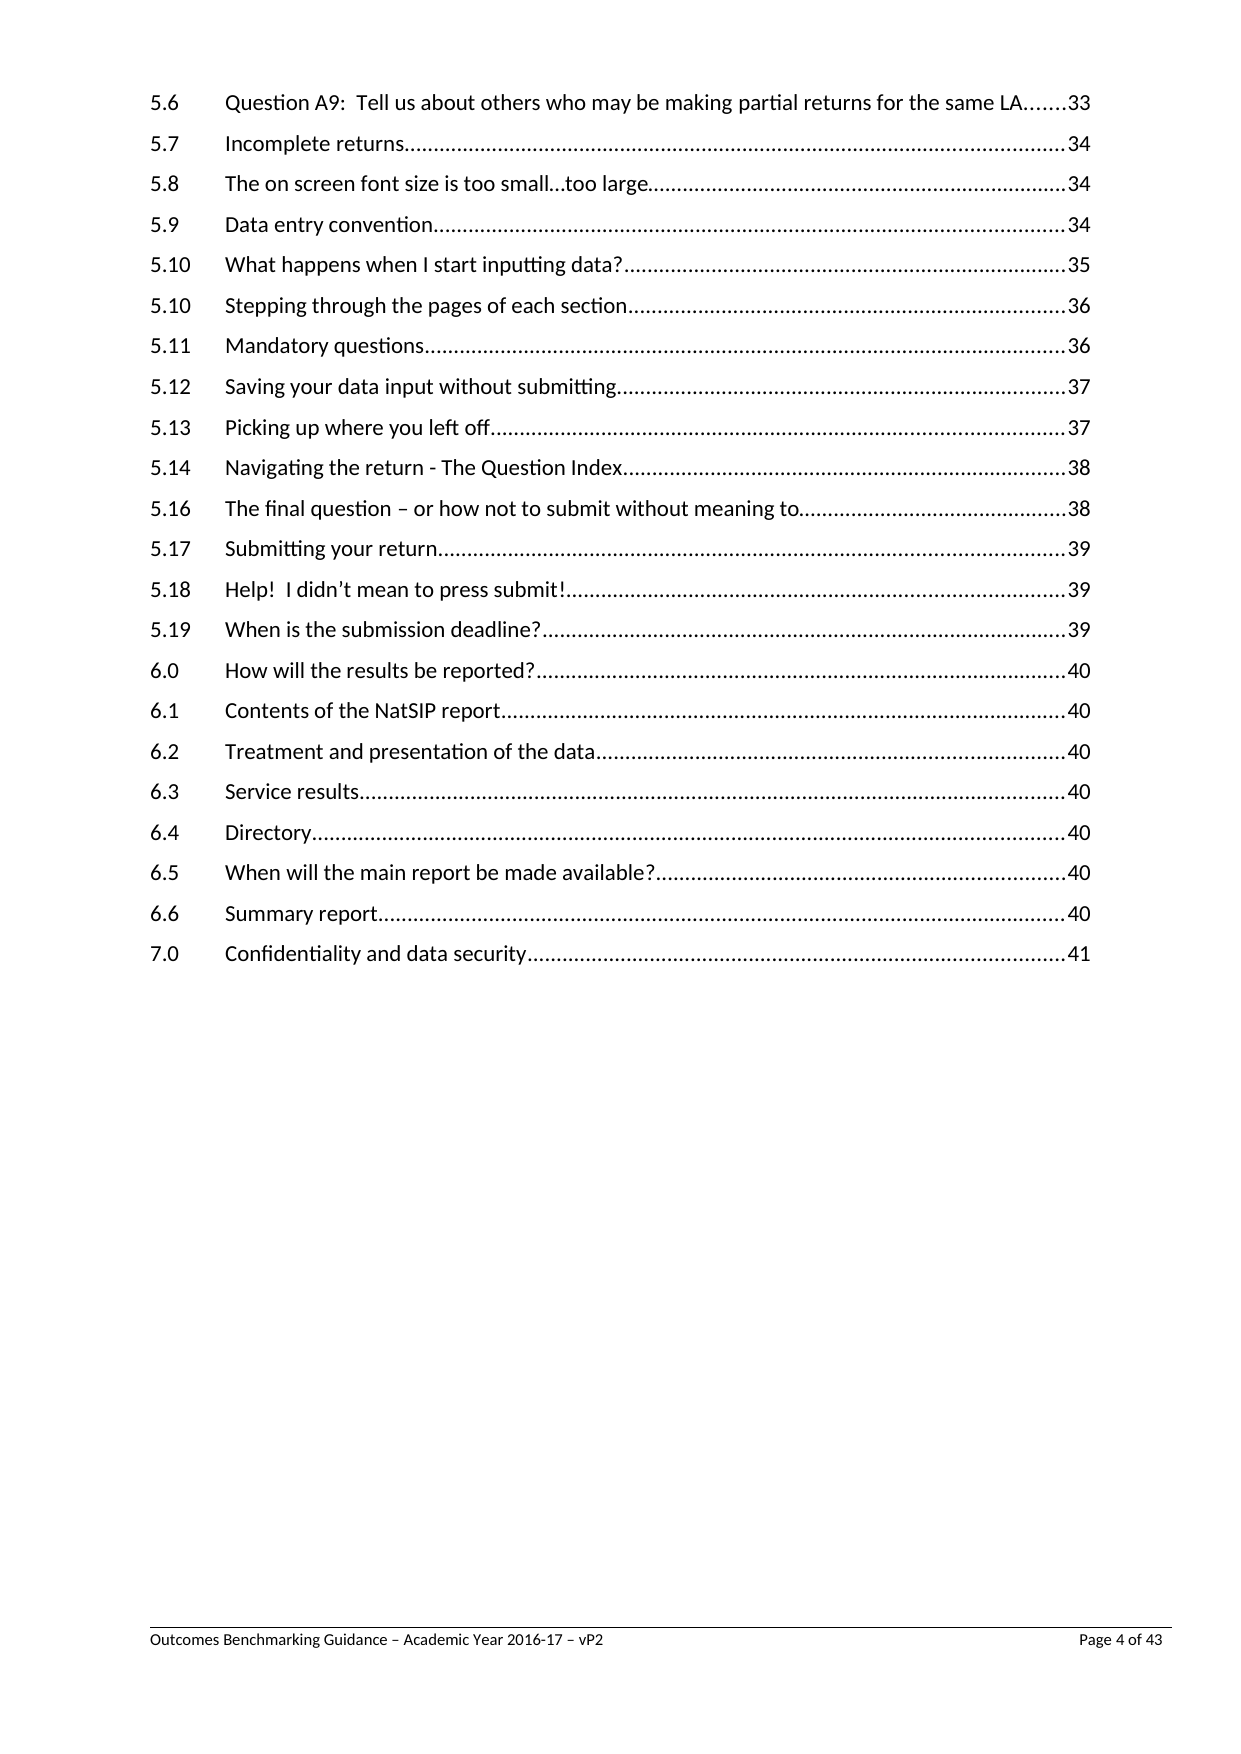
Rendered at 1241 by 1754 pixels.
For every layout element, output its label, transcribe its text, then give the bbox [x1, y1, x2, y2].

text 6.0 How will the results be reported? 40 [150, 656, 1172, 684]
text 5.9 Data entry convention 34 [150, 210, 1172, 238]
text 5.14 Navigating the return - The Question Index 38 [150, 453, 1172, 481]
text 5.16 The final question – or how not to submit without meaning to… 38 [150, 494, 1172, 522]
text 6.2 Treatment and presentation of the data 40 [150, 737, 1172, 765]
text 5.13 Picking up where you left off 37 [150, 413, 1172, 441]
text 5.6 Question A9: Tell us about others who may be making partial returns for the same LA 33 [150, 88, 1172, 117]
text 6.5 When will the main report be made available? 40 [150, 858, 1172, 886]
text 5.17 Submitting your return 39 [150, 534, 1172, 562]
text 5.18 Help! I didn’t mean to press submit! 39 [150, 575, 1172, 603]
text 5.11 Mandatory questions 36 [150, 332, 1172, 360]
text 6.3 Service results 40 [150, 777, 1172, 805]
text 7.0 Confidentiality and data security 41 [150, 939, 1172, 967]
text 5.7 Incomplete returns 34 [150, 129, 1172, 157]
text 5.19 When is the submission deadline? 39 [150, 615, 1172, 643]
text 5.10 What happens when I start inputting data? 35 [150, 251, 1172, 279]
text 6.4 Directory 40 [150, 818, 1172, 846]
text 6.6 Summary report 40 [150, 899, 1172, 927]
text 6.1 Contents of the NatSIP report 40 [150, 696, 1172, 724]
text 5.12 Saving your data input without submitting 37 [150, 372, 1172, 400]
text 5.8 The on screen font size is too small…too large… 34 [150, 169, 1172, 198]
text 5.10 Stepping through the pages of each section 36 [150, 291, 1172, 319]
